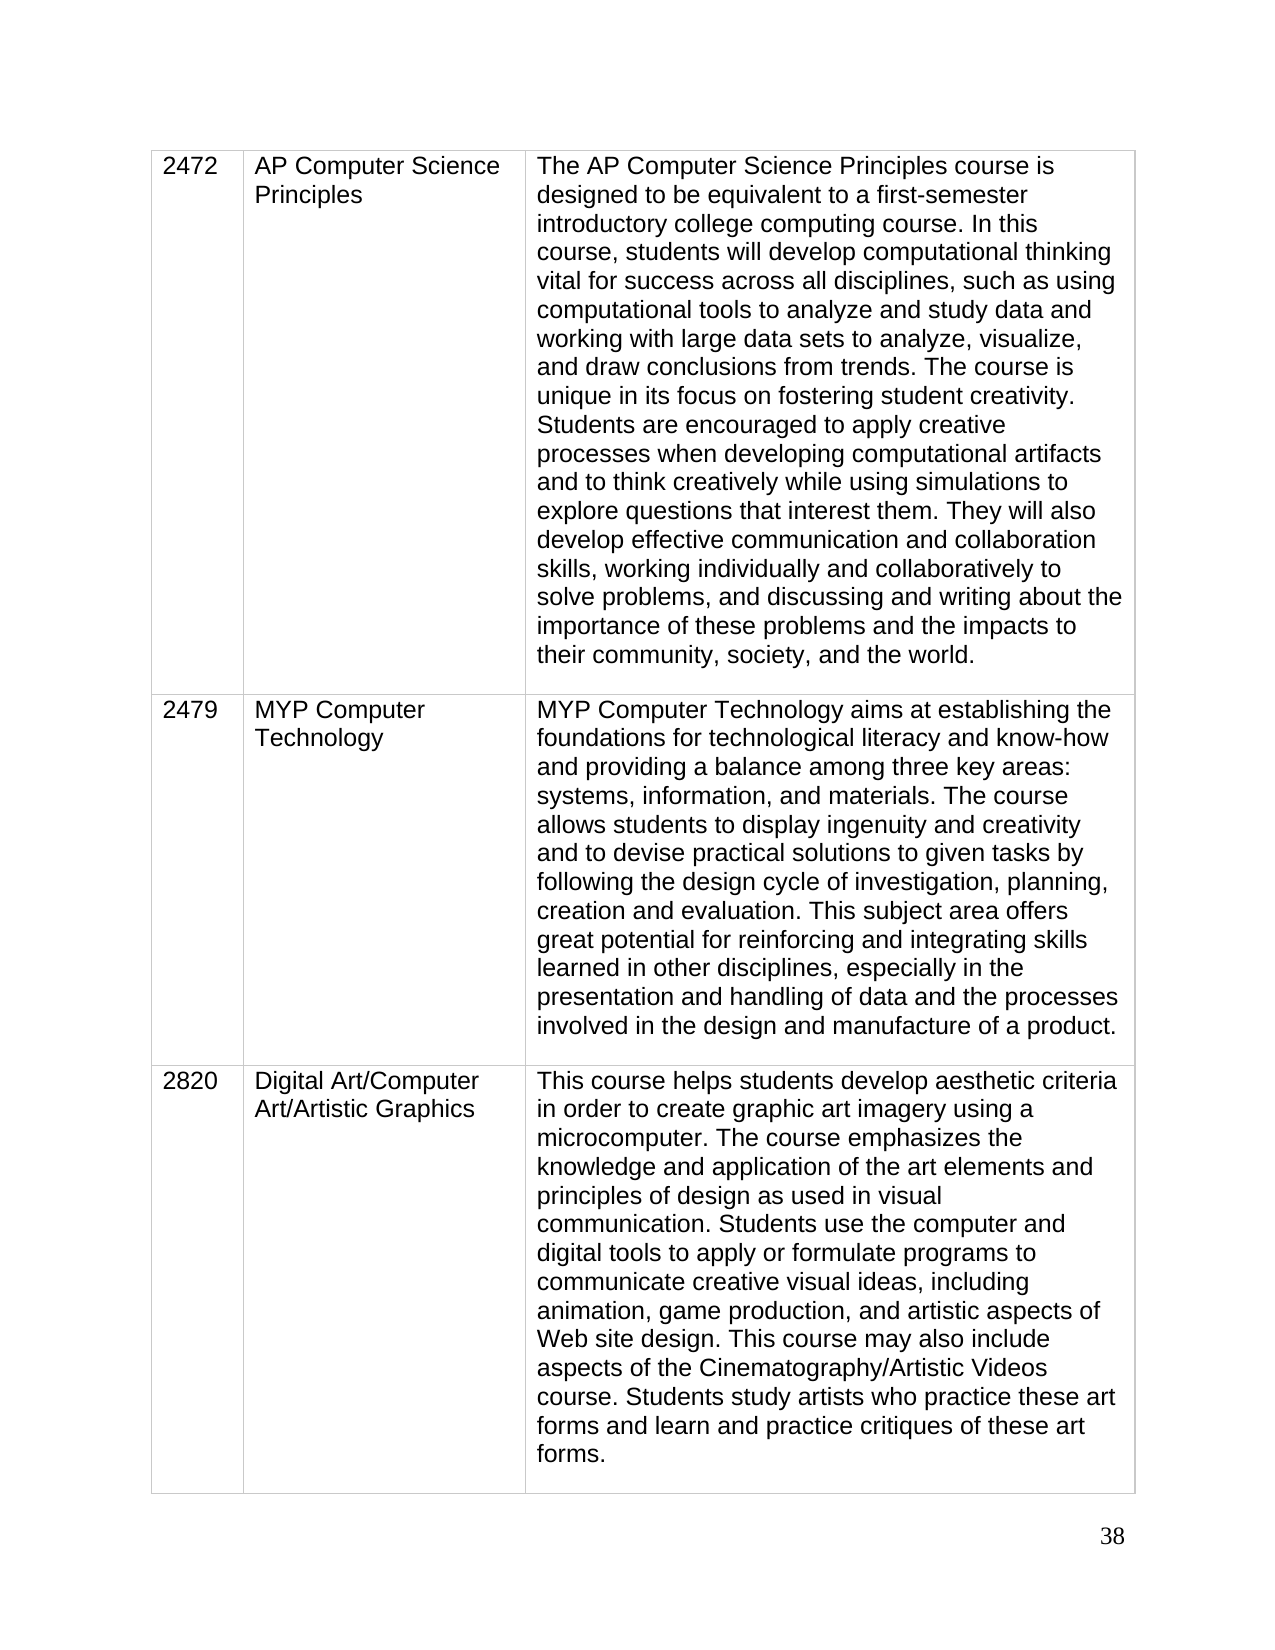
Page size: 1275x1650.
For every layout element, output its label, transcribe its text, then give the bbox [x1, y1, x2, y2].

table_cell MYP Computer Technology aims at establishing the foundations for technological literacy and know-how and providing a balance among three key areas: systems, information, and materials. The course allows students to display ingenuity and creativity and to devise practical solutions to given tasks by following the design cycle of investigation, planning, creation and evaluation. This subject area offers great potential for reinforcing and integrating skills learned in other disciplines, especially in the presentation and handling of data and the processes involved in the design and manufacture of a product. [526, 695, 1134, 1064]
table_cell This course helps students develop aesthetic criteria in order to create graphic art imagery using a microcomputer. The course emphasizes the knowledge and application of the art elements and principles of design as used in visual communication. Students use the computer and digital tools to apply or formulate programs to communicate creative visual ideas, including animation, game production, and artistic aspects of Web site design. This course may also include aspects of the Cinematography/Artistic Videos course. Students study artists who practice these art forms and learn and practice critiques of these art forms. [526, 1066, 1134, 1493]
table_cell Digital Art/Computer Art/Artistic Graphics [244, 1066, 525, 1493]
table_cell 2472 [152, 151, 243, 693]
table_cell The AP Computer Science Principles course is designed to be equivalent to a first-semester introductory college computing course. In this course, students will develop computational thinking vital for success across all disciplines, such as using computational tools to analyze and study data and working with large data sets to analyze, visualize, and draw conclusions from trends. The course is unique in its focus on fostering student creativity. Students are encouraged to apply creative processes when developing computational artifacts and to think creatively while using simulations to explore questions that interest them. They will also develop effective communication and collaboration skills, working individually and collaboratively to solve problems, and discussing and writing about the importance of these problems and the impacts to their community, society, and the world. [526, 151, 1134, 693]
table_cell AP Computer Science Principles [244, 151, 525, 693]
table_cell MYP Computer Technology [244, 695, 525, 1064]
table_cell 2820 [152, 1066, 243, 1493]
table_cell 2479 [152, 695, 243, 1064]
